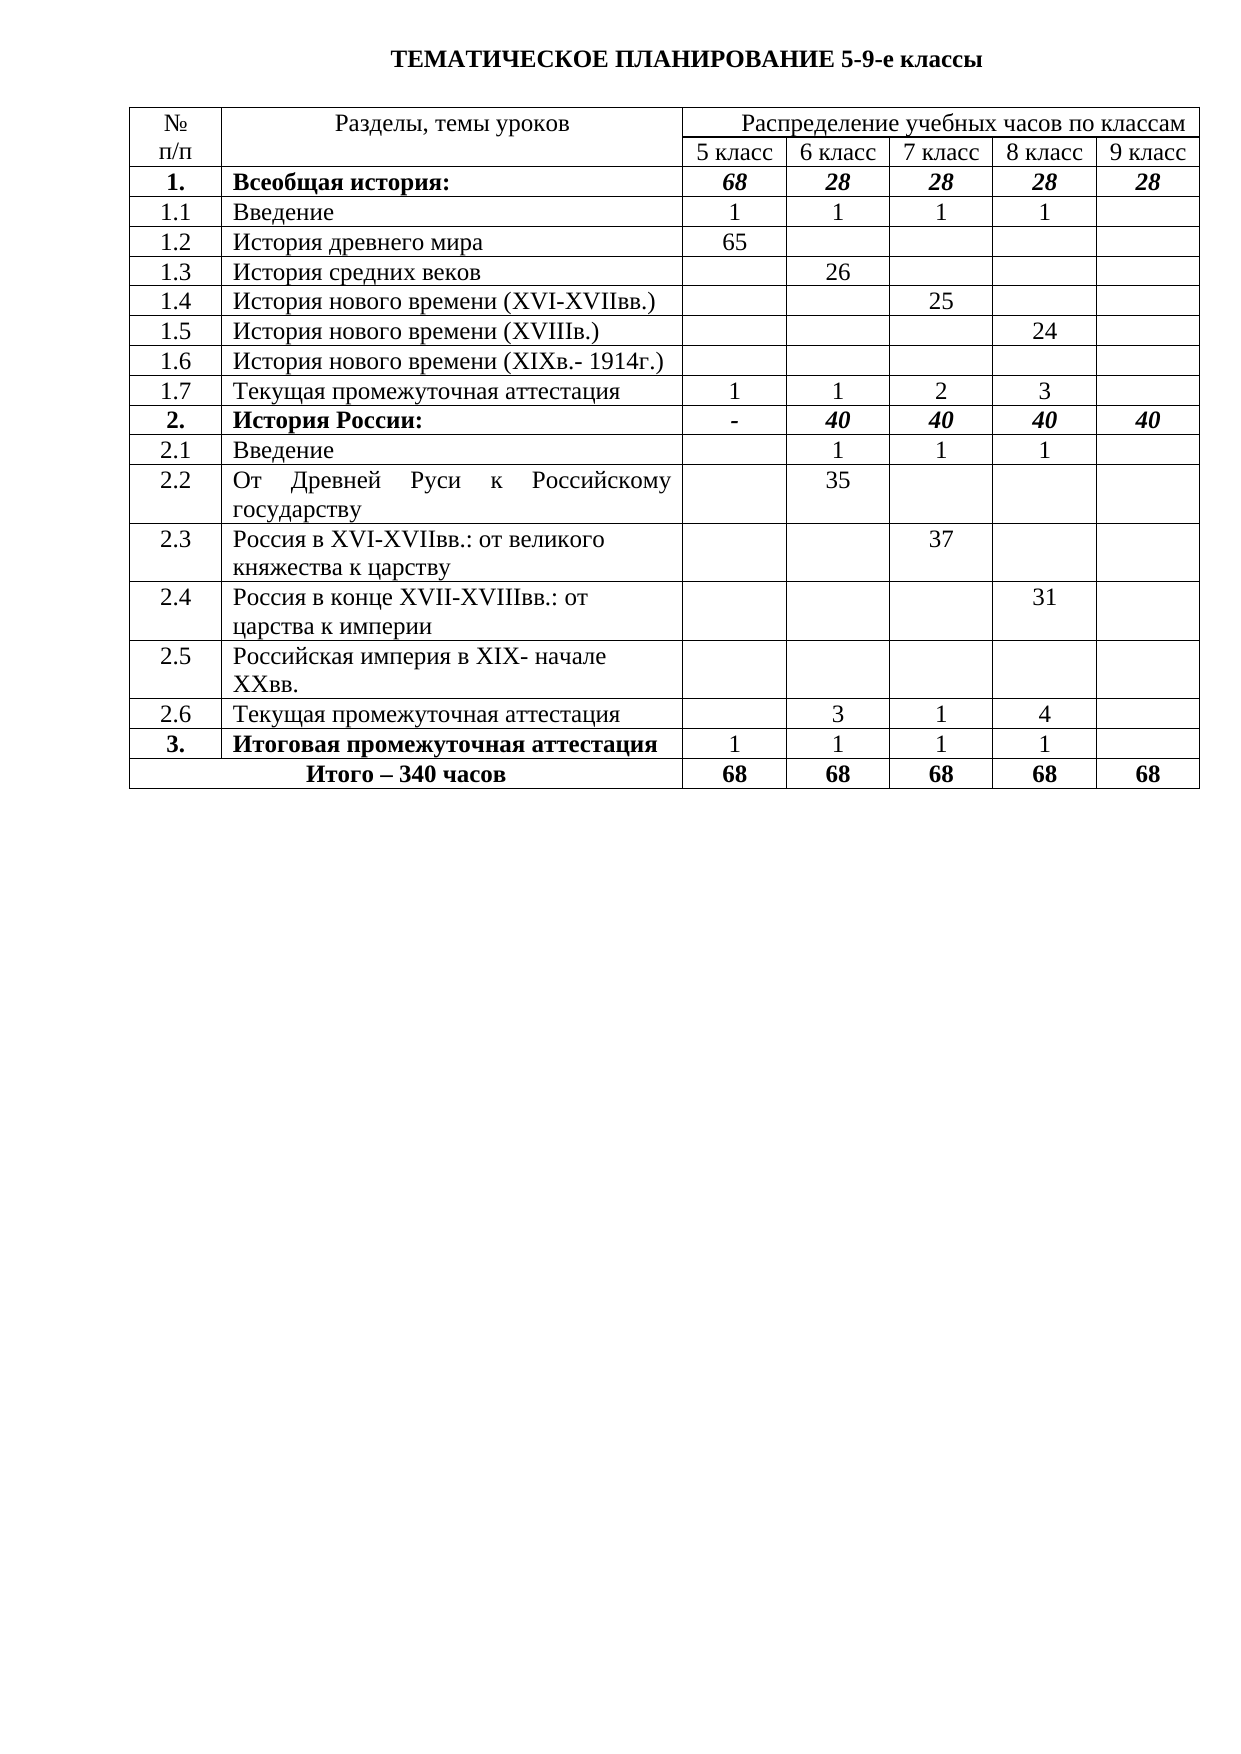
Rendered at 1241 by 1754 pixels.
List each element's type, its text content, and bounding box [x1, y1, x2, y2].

table_cell [683, 524, 786, 581]
table_cell 2.4 [130, 582, 221, 640]
table_cell 28 [787, 167, 889, 196]
table_cell Россия в XVI-XVIIвв.: от великого княжества к царству [222, 524, 682, 581]
table_cell [993, 465, 1096, 523]
table_cell [683, 346, 786, 375]
table_cell Российская империя в XIX- начале XXвв. [222, 641, 682, 698]
table_cell 1.5 [130, 316, 221, 345]
table_cell [890, 316, 992, 345]
table_cell 1 [787, 376, 889, 404]
table_cell 31 [993, 582, 1096, 640]
table_cell 28 [993, 167, 1096, 196]
table_cell [1097, 582, 1199, 640]
table_cell [1097, 227, 1199, 256]
table_cell 24 [993, 316, 1096, 345]
table_cell [1097, 699, 1199, 728]
table_cell История нового времени (XVI-XVIIвв.) [222, 286, 682, 315]
table_cell 40 [787, 406, 889, 434]
table_cell 68 [683, 759, 786, 788]
table_cell [1097, 257, 1199, 285]
table_cell 68 [993, 759, 1096, 788]
table_cell [683, 641, 786, 698]
table_cell Всеобщая история: [222, 167, 682, 196]
table_cell 2.5 [130, 641, 221, 698]
table_cell [1097, 197, 1199, 226]
table_cell [890, 257, 992, 285]
table_cell 4 [993, 699, 1096, 728]
table_cell [890, 346, 992, 375]
table_cell 1 [993, 197, 1096, 226]
table_cell [1097, 376, 1199, 404]
table_cell 65 [683, 227, 786, 256]
table_cell [890, 465, 992, 523]
table_cell 1.6 [130, 346, 221, 375]
table_cell 28 [1097, 167, 1199, 196]
table_cell [683, 316, 786, 345]
table_cell 1 [787, 729, 889, 758]
table_cell Текущая промежуточная аттестация [222, 376, 682, 404]
table_cell [787, 316, 889, 345]
table_cell [683, 699, 786, 728]
table_cell [993, 257, 1096, 285]
table_cell 1 [787, 435, 889, 464]
table_cell 1 [683, 729, 786, 758]
table_cell История России: [222, 406, 682, 434]
table_cell 1 [890, 729, 992, 758]
table_cell 2. [130, 406, 221, 434]
table_cell 6 класс [787, 138, 889, 166]
table_cell 1.4 [130, 286, 221, 315]
table_cell 28 [890, 167, 992, 196]
table_cell 26 [787, 257, 889, 285]
table_cell [787, 346, 889, 375]
table_cell История нового времени (XIXв.- 1914г.) [222, 346, 682, 375]
table_cell 1.2 [130, 227, 221, 256]
table_cell 2.2 [130, 465, 221, 523]
table_cell 7 класс [890, 138, 992, 166]
table_header № п/п [130, 108, 221, 166]
table_cell [787, 582, 889, 640]
table_cell [683, 582, 786, 640]
table_cell 35 [787, 465, 889, 523]
table_cell Итоговая промежуточная аттестация [222, 729, 682, 758]
table_cell 2 [890, 376, 992, 404]
table_cell [993, 227, 1096, 256]
table_cell Текущая промежуточная аттестация [222, 699, 682, 728]
table_cell 40 [890, 406, 992, 434]
table_cell [1097, 346, 1199, 375]
table_cell История древнего мира [222, 227, 682, 256]
table_cell [890, 227, 992, 256]
table_cell [683, 435, 786, 464]
table_cell [683, 465, 786, 523]
table_cell 2.3 [130, 524, 221, 581]
table_cell [890, 582, 992, 640]
table_cell Россия в конце XVII-XVIIIвв.: от царства к империи [222, 582, 682, 640]
table_cell [890, 641, 992, 698]
table_cell 1.1 [130, 197, 221, 226]
table_cell [1097, 729, 1199, 758]
table_cell 1 [787, 197, 889, 226]
table_cell [683, 257, 786, 285]
table_cell [1097, 465, 1199, 523]
table_cell 1 [993, 435, 1096, 464]
table_cell 3. [130, 729, 221, 758]
table_cell 2.6 [130, 699, 221, 728]
table_cell 1 [890, 699, 992, 728]
table_cell [1097, 524, 1199, 581]
table_cell 68 [1097, 759, 1199, 788]
table_cell Итого – 340 часов [130, 759, 682, 788]
text ТЕМАТИЧЕСКОЕ ПЛАНИРОВАНИЕ 5-9-е классы [177, 44, 1152, 73]
table_cell 1 [683, 197, 786, 226]
table_cell [787, 641, 889, 698]
table_cell 25 [890, 286, 992, 315]
table_cell [1097, 286, 1199, 315]
table_cell От Древней Руси к Российскому государству [222, 465, 682, 523]
table_cell [787, 227, 889, 256]
table_cell 5 класс [683, 138, 786, 166]
table_cell 37 [890, 524, 992, 581]
table_cell Введение [222, 197, 682, 226]
table_cell [993, 641, 1096, 698]
table_cell [993, 286, 1096, 315]
table_cell 40 [1097, 406, 1199, 434]
table_cell 1.3 [130, 257, 221, 285]
table_cell История средних веков [222, 257, 682, 285]
table_cell 8 класс [993, 138, 1096, 166]
table_cell - [683, 406, 786, 434]
table_cell [1097, 435, 1199, 464]
table_cell История нового времени (XVIIIв.) [222, 316, 682, 345]
table_cell [1097, 316, 1199, 345]
table_cell 3 [993, 376, 1096, 404]
table_cell Введение [222, 435, 682, 464]
table_cell [993, 524, 1096, 581]
table_cell 40 [993, 406, 1096, 434]
table_cell 68 [890, 759, 992, 788]
table_cell 1. [130, 167, 221, 196]
table_cell 1 [683, 376, 786, 404]
table_cell [993, 346, 1096, 375]
table_cell 68 [683, 167, 786, 196]
table_cell [787, 524, 889, 581]
table_header Разделы, темы уроков [222, 108, 682, 166]
table_cell 1.7 [130, 376, 221, 404]
table_cell 1 [993, 729, 1096, 758]
table_header Распределение учебных часов по классам [683, 108, 1199, 136]
table_cell [1097, 641, 1199, 698]
table_cell 68 [787, 759, 889, 788]
table_cell [683, 286, 786, 315]
table_cell [787, 286, 889, 315]
table_cell 3 [787, 699, 889, 728]
table_cell 1 [890, 197, 992, 226]
table_cell 1 [890, 435, 992, 464]
table_cell 2.1 [130, 435, 221, 464]
table_cell 9 класс [1097, 138, 1199, 166]
